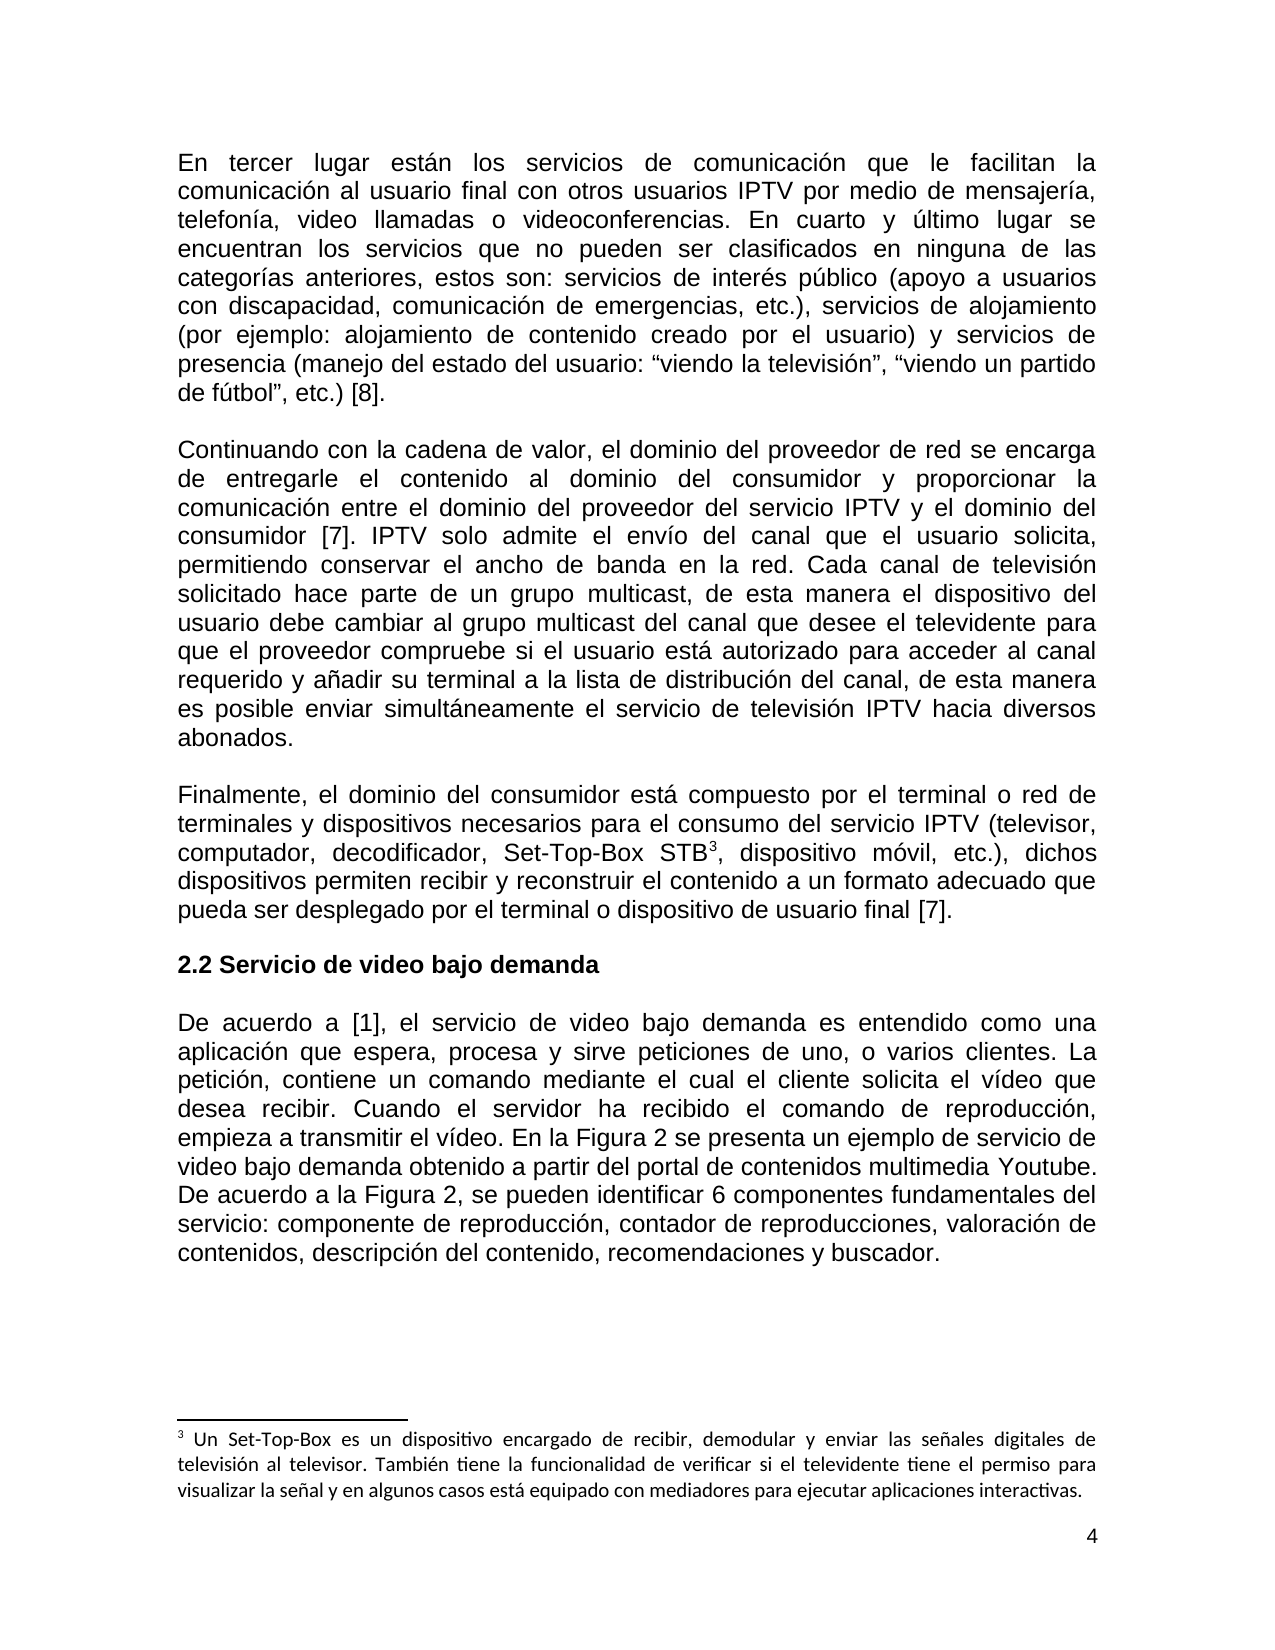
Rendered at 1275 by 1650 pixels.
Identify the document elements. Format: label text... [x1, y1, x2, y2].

text De acuerdo a , el servicio de video bajo demanda es entendido como una aplicación que espera, procesa y sirve peticiones de uno, o varios clientes. La petición, contiene un comando mediante el cual el cliente solicita el vídeo que desea recibir. Cuando el servidor ha recibido el comando de reproducción, empieza a transmitir el vídeo. En la Figura 2 se presenta un ejemplo de servicio de video bajo demanda obtenido a partir del portal de contenidos multimedia Youtube. De acuerdo a la Figura 2, se pueden identificar 6 componentes fundamentales del servicio: componente de reproducción, contador de reproducciones, valoración de contenidos, descripción del contenido, recomendaciones y buscador. [177, 1008, 1098, 1266]
text 2.2 Servicio de video bajo demanda [177, 950, 1098, 979]
text Continuando con la cadena de valor, el dominio del proveedor de red se encarga de entregarle el contenido al dominio del consumidor y proporcionar la comunicación entre el dominio del proveedor del servicio IPTV y el dominio del consumidor . IPTV solo admite el envío del canal que el usuario solicita, permitiendo conservar el ancho de banda en la red. Cada canal de televisión solicitado hace parte de un grupo multicast, de esta manera el dispositivo del usuario debe cambiar al grupo multicast del canal que desee el televidente para que el proveedor compruebe si el usuario está autorizado para acceder al canal requerido y añadir su terminal a la lista de distribución del canal, de esta manera es posible enviar simultáneamente el servicio de televisión IPTV hacia diversos abonados. [177, 435, 1098, 751]
text En tercer lugar están los servicios de comunicación que le facilitan la comunicación al usuario final con otros usuarios IPTV por medio de mensajería, telefonía, video llamadas o videoconferencias. En cuarto y último lugar se encuentran los servicios que no pueden ser clasificados en ninguna de las categorías anteriores, estos son: servicios de interés público (apoyo a usuarios con discapacidad, comunicación de emergencias, etc.), servicios de alojamiento (por ejemplo: alojamiento de contenido creado por el usuario) y servicios de presencia (manejo del estado del usuario: “viendo la televisión”, “viendo un partido de fútbol”, etc.) . [177, 148, 1098, 406]
text Finalmente, el dominio del consumidor está compuesto por el terminal o red de terminales y dispositivos necesarios para el consumo del servicio IPTV (televisor, computador, decodificador, Set-Top-Box STB, dispositivo móvil, etc.), dichos dispositivos permiten recibir y reconstruir el contenido a un formato adecuado que pueda ser desplegado por el terminal o dispositivo de usuario final . [177, 780, 1098, 924]
